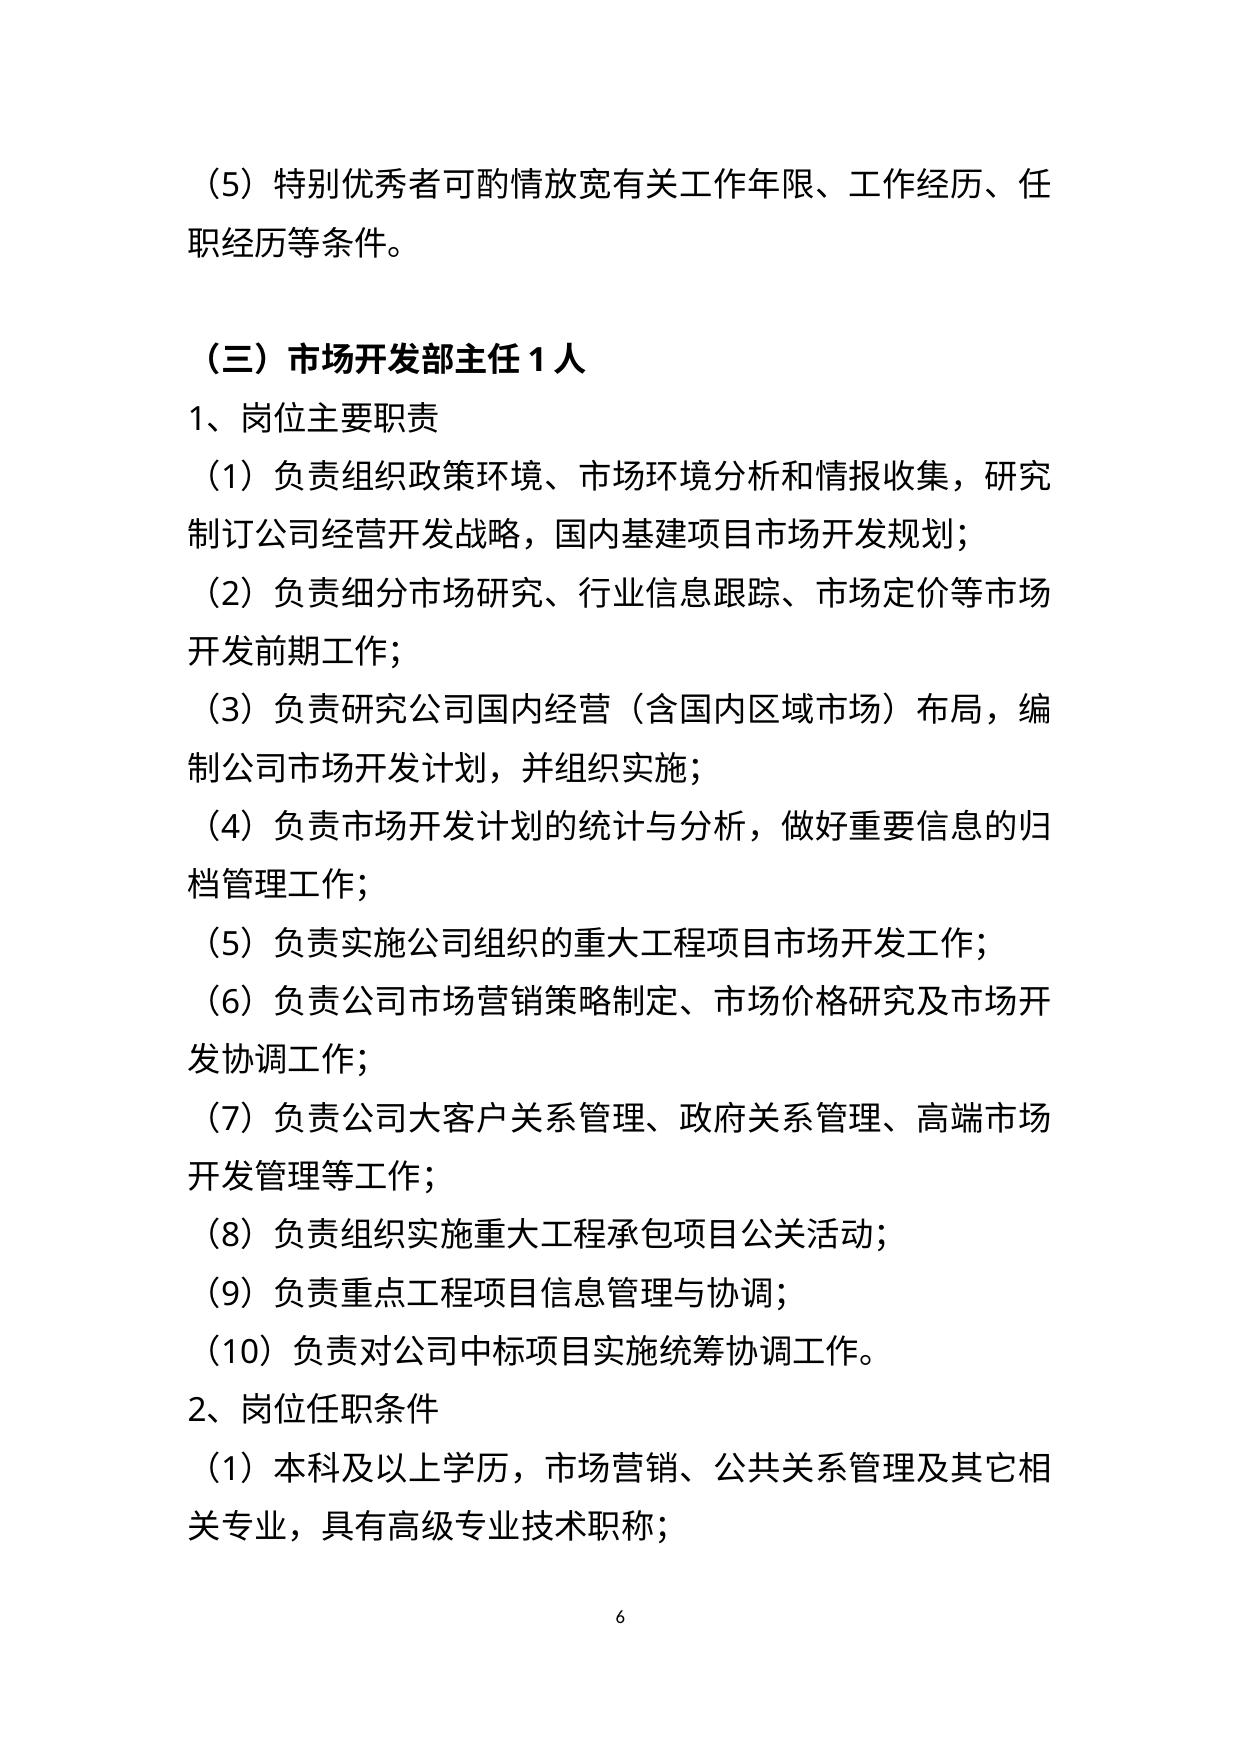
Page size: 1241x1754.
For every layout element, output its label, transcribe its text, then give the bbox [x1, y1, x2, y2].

text 2、岗位任职条件 [187, 1375, 1053, 1433]
list 负责公司大客户关系管理、政府关系管理、高端市场开发管理等工作； [187, 1083, 1053, 1200]
list 负责对公司中标项目实施统筹协调工作。 [187, 1317, 1053, 1375]
list 负责细分市场研究、行业信息跟踪、市场定价等市场开发前期工作； [187, 558, 1053, 675]
list 负责市场开发计划的统计与分析，做好重要信息的归档管理工作； [187, 792, 1053, 908]
list 负责组织实施重大工程承包项目公关活动； [187, 1200, 1053, 1258]
list 本科及以上学历，市场营销、公共关系管理及其它相关专业，具有高级专业技术职称； [187, 1433, 1053, 1550]
list 负责重点工程项目信息管理与协调； [187, 1258, 1053, 1317]
text 1、岗位主要职责 [187, 383, 1053, 442]
text （三）市场开发部主任1人 [187, 325, 1053, 383]
list 负责公司市场营销策略制定、市场价格研究及市场开发协调工作； [187, 967, 1053, 1083]
list 特别优秀者可酌情放宽有关工作年限、工作经历、任职经历等条件。 [187, 150, 1053, 267]
list 负责研究公司国内经营（含国内区域市场）布局，编制公司市场开发计划，并组织实施； [187, 675, 1053, 792]
list 负责组织政策环境、市场环境分析和情报收集，研究制订公司经营开发战略，国内基建项目市场开发规划； [187, 442, 1053, 558]
list 负责实施公司组织的重大工程项目市场开发工作； [187, 908, 1053, 967]
